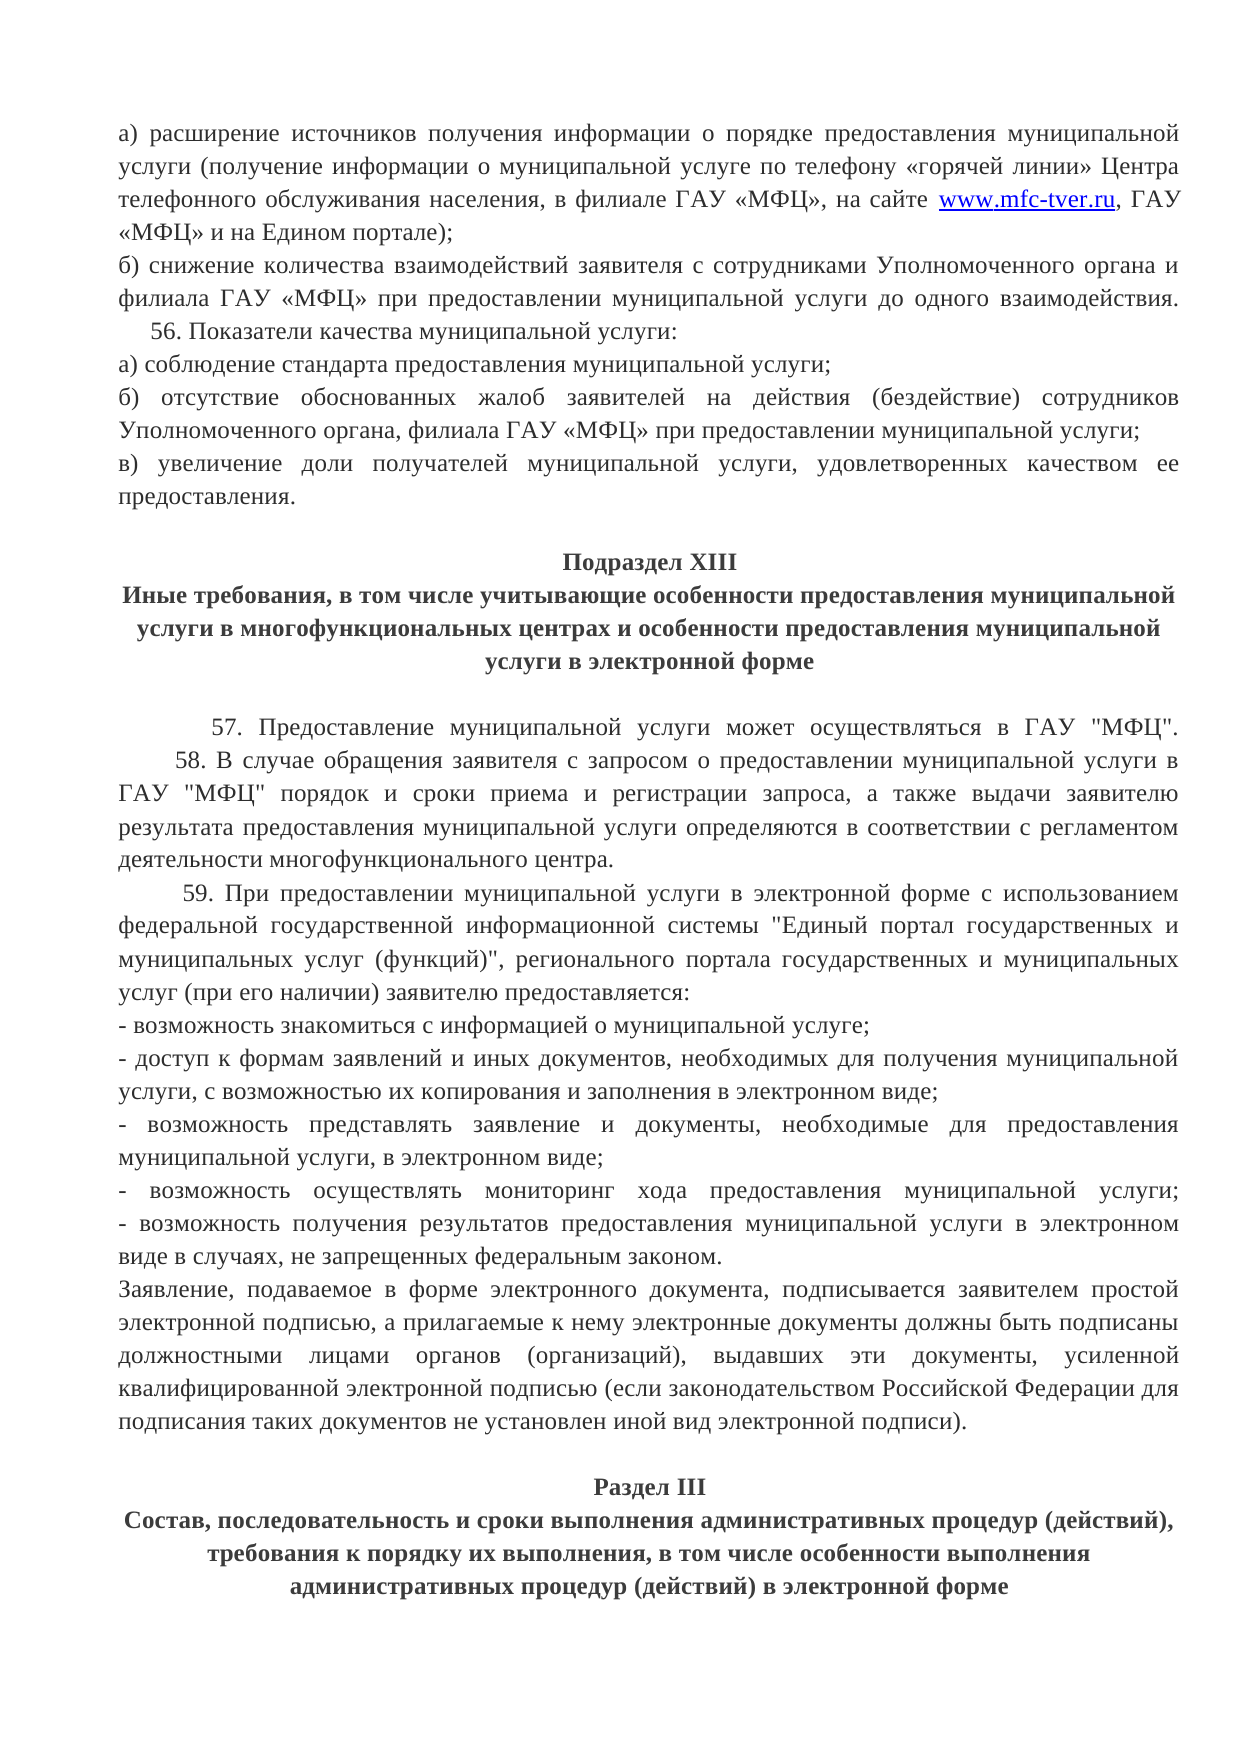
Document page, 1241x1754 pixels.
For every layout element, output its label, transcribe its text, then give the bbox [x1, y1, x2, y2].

text Иные требования, в том числе учитывающие особенности предоставления муниципальной услуги в многофункциональных центрах и особенности предоставления муниципальной услуги в электронной форме [118, 580, 1181, 675]
text 57. Предоставление муниципальной услуги может осуществляться в ГАУ "МФЦ". 58. В случае обращения заявителя с запросом о предоставлении муниципальной услуги в ГАУ "МФЦ" порядок и сроки приема и регистрации запроса, а также выдачи заявителю результата предоставления муниципальной услуги определяются в соответствии с регламентом деятельности многофункционального центра. [118, 679, 1181, 873]
text - возможность знакомиться с информацией о муниципальной услуге; [118, 1010, 1181, 1038]
text 59. При предоставлении муниципальной услуги в электронной форме с использованием федеральной государственной информационной системы "Единый портал государственных и муниципальных услуг (функций)", регионального портала государственных и муниципальных услуг (при его наличии) заявителю предоставляется: [118, 878, 1181, 1005]
text Раздел III [118, 1472, 1181, 1501]
text - возможность представлять заявление и документы, необходимые для предоставления муниципальной услуги, в электронном виде; [118, 1109, 1181, 1171]
text б) снижение количества взаимодействий заявителя с сотрудниками Уполномоченного органа и филиала ГАУ «МФЦ» при предоставлении муниципальной услуги до одного взаимодействия. 56. Показатели качества муниципальной услуги: [118, 250, 1181, 345]
text а) расширение источников получения информации о порядке предоставления муниципальной услуги (получение информации о муниципальной услуге по телефону «горячей линии» Центра телефонного обслуживания населения, в филиале ГАУ «МФЦ», на сайте www.mfc-tver.ru, ГАУ «МФЦ» и на Едином портале); [118, 118, 1181, 246]
text а) соблюдение стандарта предоставления муниципальной услуги; [118, 349, 1181, 378]
text Заявление, подаваемое в форме электронного документа, подписывается заявителем простой электронной подписью, а прилагаемые к нему электронные документы должны быть подписаны должностными лицами органов (организаций), выдавших эти документы, усиленной квалифицированной электронной подписью (если законодательством Российской Федерации для подписания таких документов не установлен иной вид электронной подписи). [118, 1274, 1181, 1435]
text в) увеличение доли получателей муниципальной услуги, удовлетворенных качеством ее предоставления. [118, 448, 1181, 543]
text - возможность осуществлять мониторинг хода предоставления муниципальной услуги; - возможность получения результатов предоставления муниципальной услуги в электронном виде в случаях, не запрещенных федеральным законом. [118, 1175, 1181, 1269]
text Подраздел XIII [118, 547, 1181, 576]
text Состав, последовательность и сроки выполнения административных процедур (действий), требования к порядку их выполнения, в том числе особенности выполнения административных процедур (действий) в электронной форме [118, 1505, 1181, 1600]
text б) отсутствие обоснованных жалоб заявителей на действия (бездействие) сотрудников Уполномоченного органа, филиала ГАУ «МФЦ» при предоставлении муниципальной услуги; [118, 382, 1181, 444]
text - доступ к формам заявлений и иных документов, необходимых для получения муниципальной услуги, с возможностью их копирования и заполнения в электронном виде; [118, 1043, 1181, 1104]
